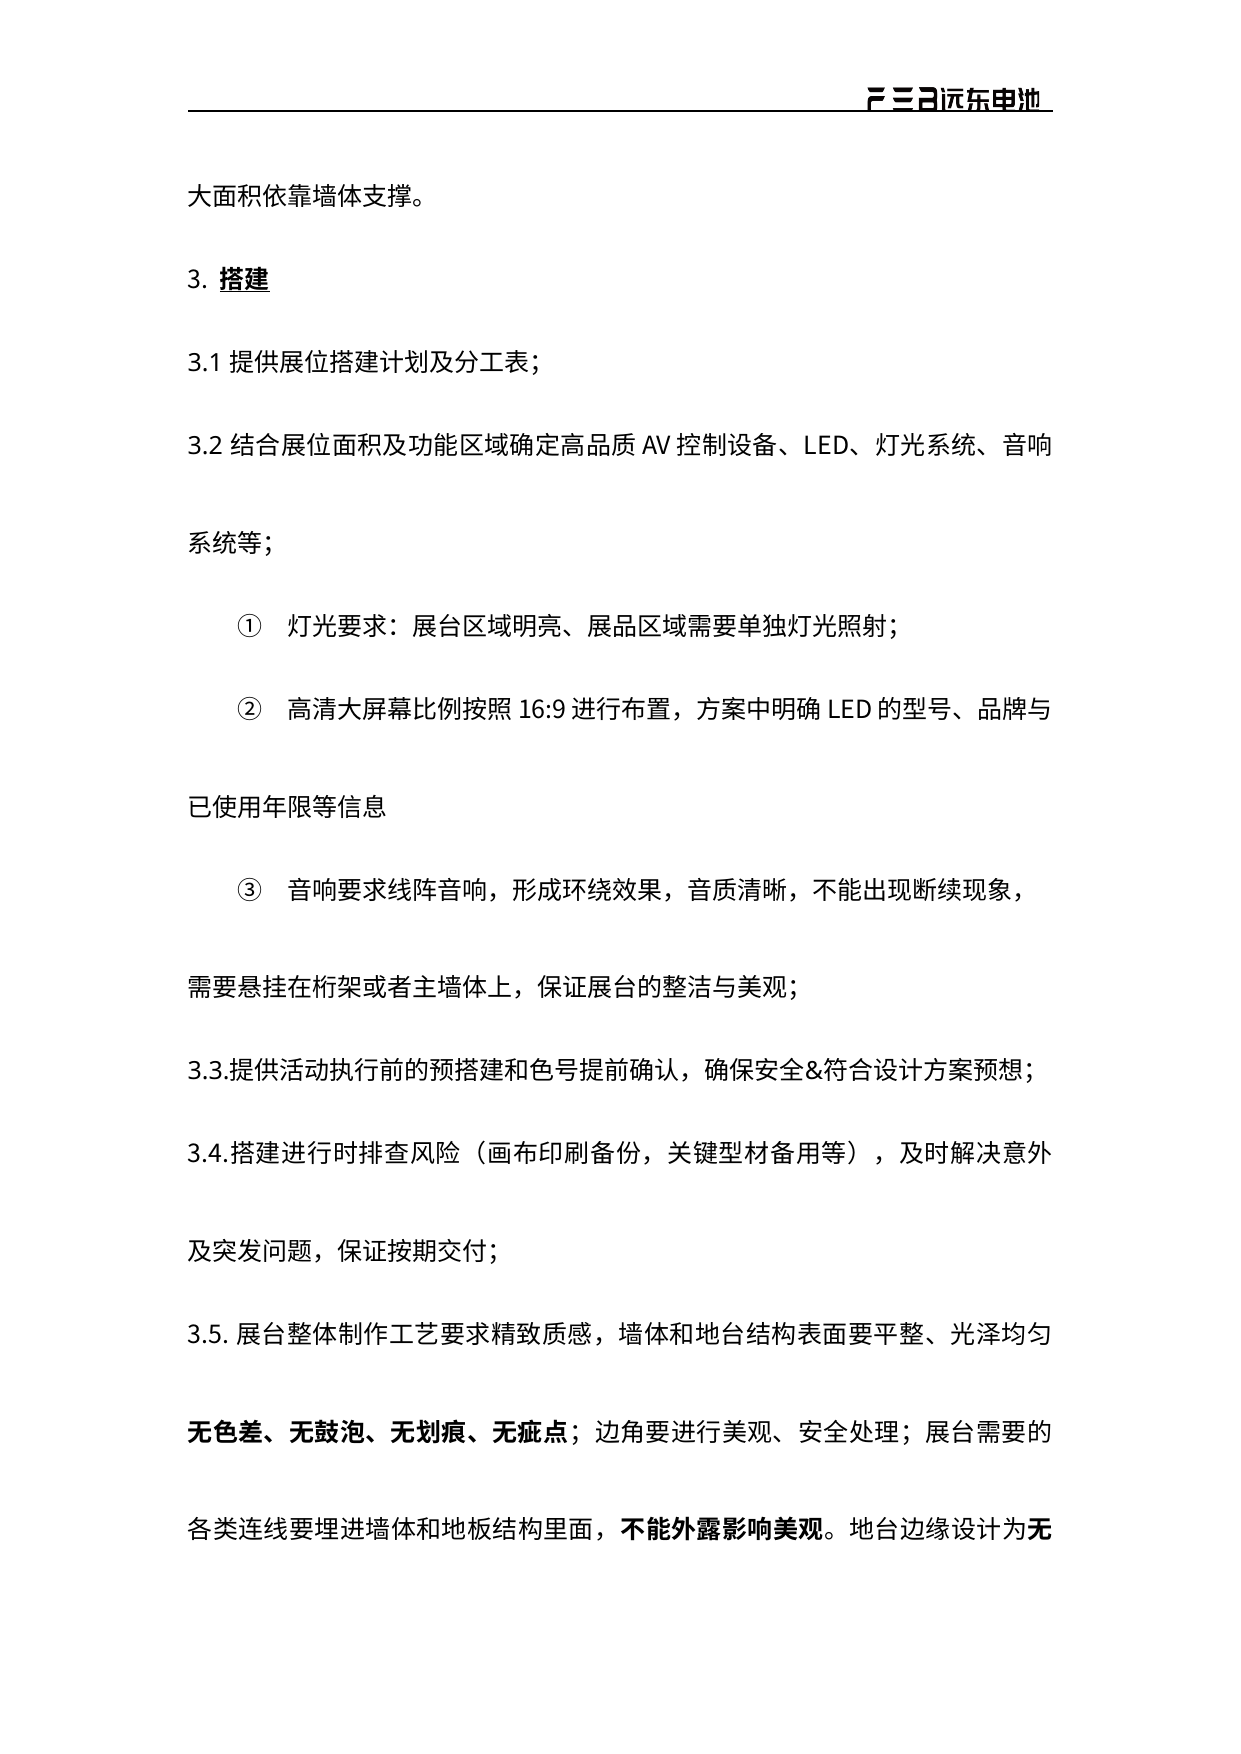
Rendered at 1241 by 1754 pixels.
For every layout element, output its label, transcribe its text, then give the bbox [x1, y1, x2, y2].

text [187, 1300, 1053, 1560]
text 3.1 提供展位搭建计划及分工表； [187, 328, 1053, 393]
picture [867, 87, 1039, 110]
list 音响要求线阵音响，形成环绕效果，音质清晰，不能出现断续现象，需要悬挂在桁架或者主墙体上，保证展台的整洁与美观； [187, 856, 1053, 1018]
list 高清大屏幕比例按照16:9进行布置，方案中明确LED的型号、品牌与已使用年限等信息 [187, 675, 1053, 838]
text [187, 162, 1053, 227]
text 3. 搭建 [187, 245, 1053, 310]
text 3.3.提供活动执行前的预搭建和色号提前确认，确保安全&符合设计方案预想； [187, 1036, 1053, 1101]
list 灯光要求：展台区域明亮、展品区域需要单独灯光照射； [187, 592, 1053, 657]
text 3.4.搭建进行时排查风险（画布印刷备份，关键型材备用等），及时解决意外及突发问题，保证按期交付； [187, 1119, 1053, 1282]
text 3.2 结合展位面积及功能区域确定高品质AV控制设备、LED、灯光系统、音响系统等； [187, 411, 1053, 574]
